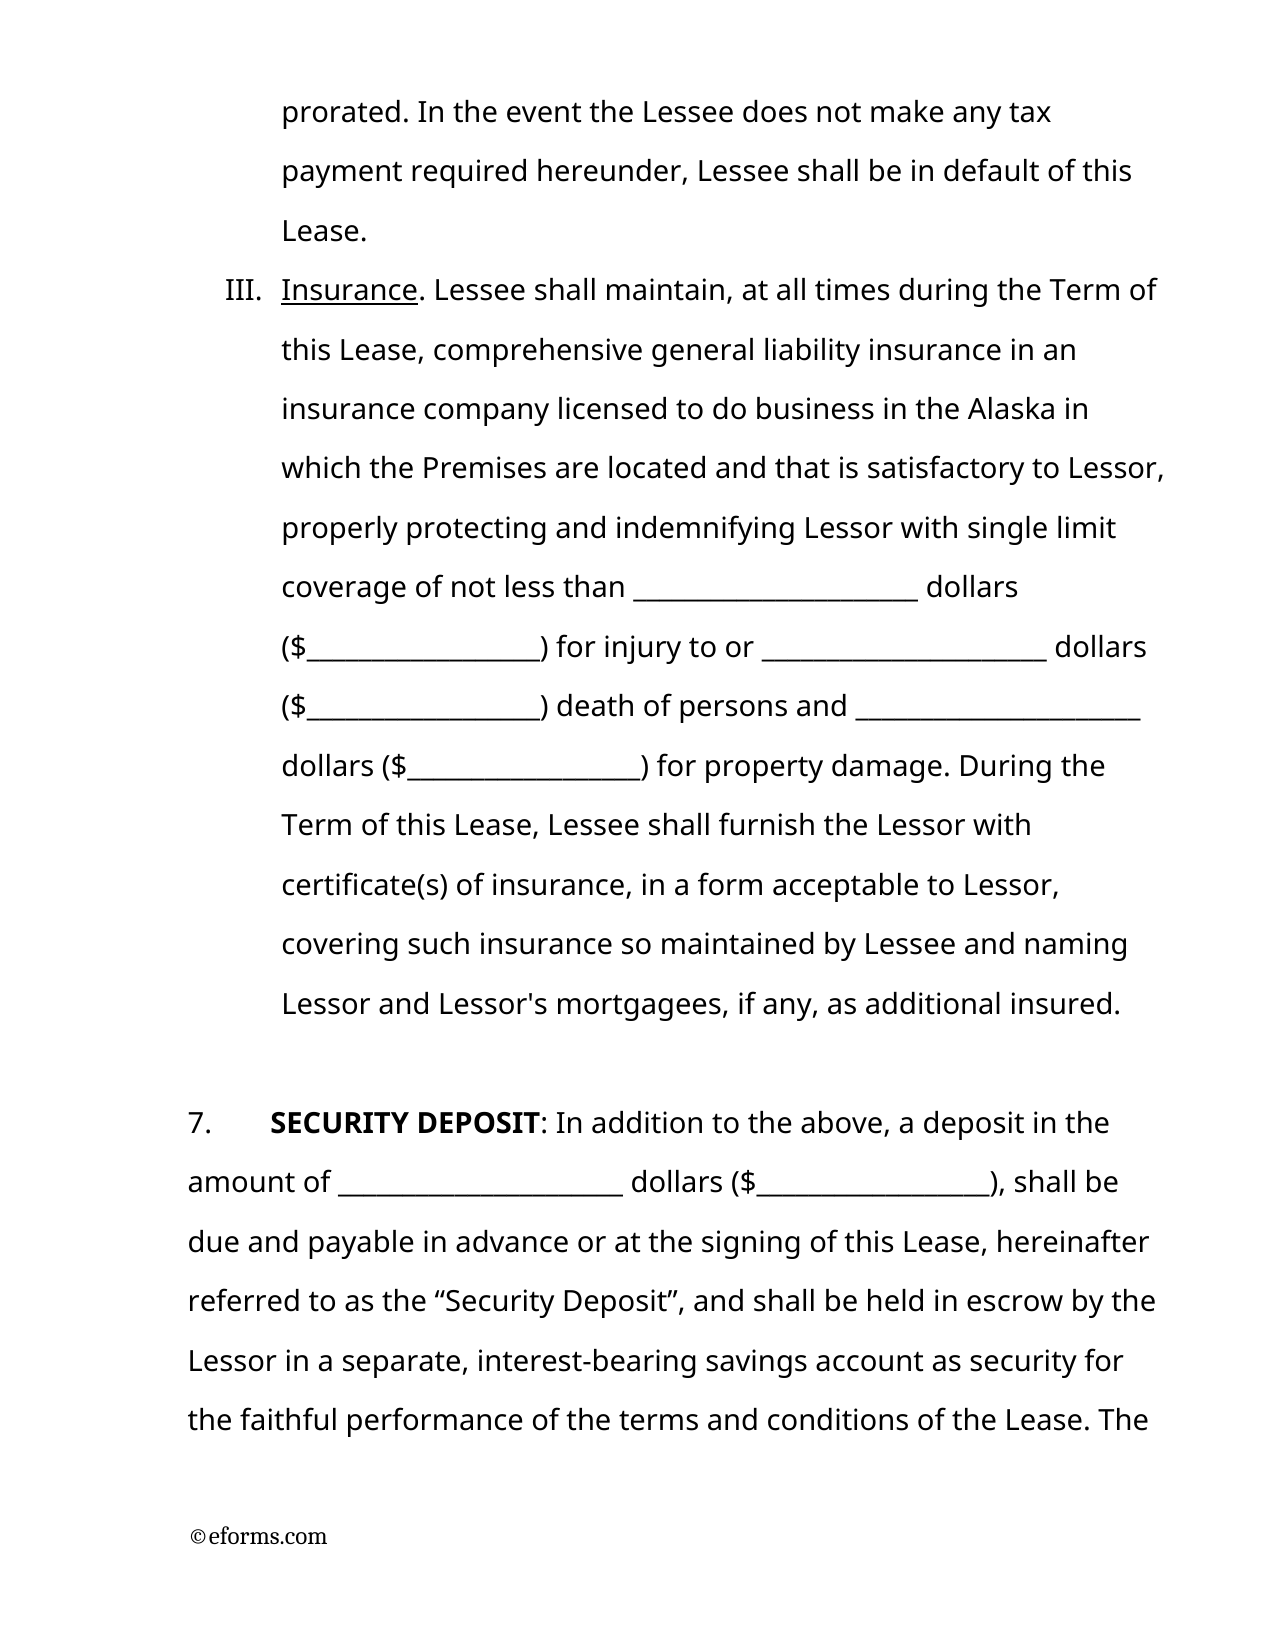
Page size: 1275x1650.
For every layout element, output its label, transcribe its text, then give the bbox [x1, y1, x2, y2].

list Insurance. Lessee shall maintain, at all times during the Term of this Lease, comprehensive general liability insurance in an insurance company licensed to do business in the Alaska in which the Premises are located and that is satisfactory to Lessor, properly protecting and indemnifying Lessor with single limit coverage of not less than ______________________ dollars ($__________________) for injury to or ______________________ dollars ($__________________) death of persons and ______________________ dollars ($__________________) for property damage. During the Term of this Lease, Lessee shall furnish the Lessor with certificate(s) of insurance, in a form acceptable to Lessor, covering such insurance so maintained by Lessee and naming Lessor and Lessor's mortgagees, if any, as additional insured. [262, 269, 1172, 1023]
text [187, 1102, 1172, 1439]
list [262, 91, 1172, 249]
